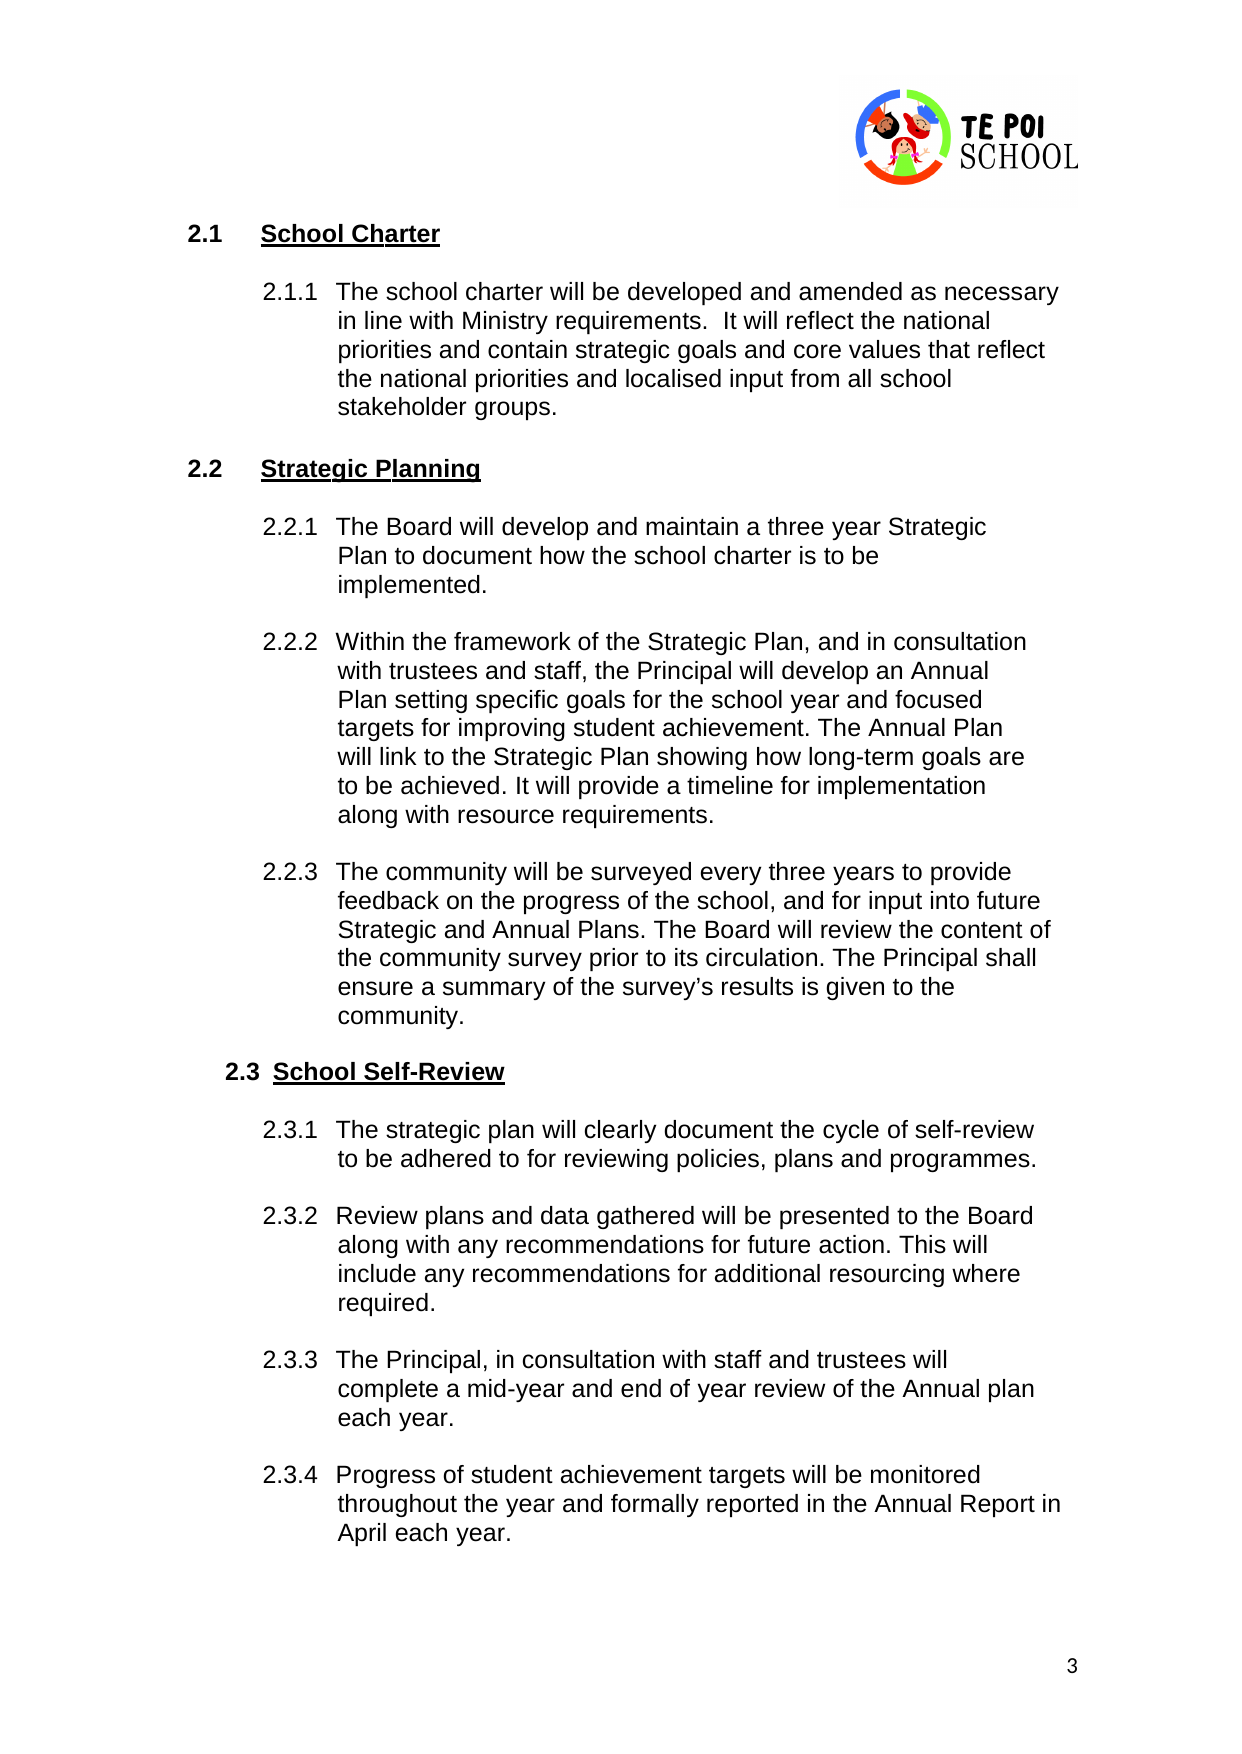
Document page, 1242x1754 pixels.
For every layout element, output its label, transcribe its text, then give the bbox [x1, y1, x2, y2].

text 2.1 School Charter [187, 216, 1080, 248]
text 2.3 School Self-Review [225, 1053, 1080, 1086]
text 2.2.3 The community will be surveyed every three years to provide feedback on the progress of the school, and for input into future Strategic and Annual Plans. The Board will review the content of the community survey prior to its circulation. The Principal shall ensure a summary of the survey’s results is given to the community. [262, 857, 1087, 1029]
text 2.3.2 Review plans and data gathered will be presented to the Board along with any recommendations for future action. This will include any recommendations for additional resourcing where required. [262, 1201, 1043, 1316]
text 2.3.3 The Principal, in consultation with staff and trustees will complete a mid-year and end of year review of the Annual plan each year. [262, 1345, 1039, 1431]
text 2.1.1 The school charter will be developed and amended as necessary in line with Ministry requirements. It will reflect the national priorities and contain strategic goals and core values that reflect the national priorities and localised input from all school stakeholder groups. [262, 277, 1072, 421]
text 2.2.2 Within the framework of the Strategic Plan, and in consultation with trustees and staff, the Principal will develop an Annual Plan setting specific goals for the school year and focused targets for improving student achievement. The Annual Plan will link to the Strategic Plan showing how long-term goals are to be achieved. It will provide a timeline for implementation along with resource requirements. [262, 627, 1042, 828]
text 2.3.1 The strategic plan will clearly document the cycle of self-review to be adhered to for reviewing policies, plans and programmes. [262, 1115, 1054, 1172]
text 2.2 Strategic Planning [187, 451, 1080, 483]
text 2.2.1 The Board will develop and maintain a three year Strategic Plan to document how the school charter is to be implemented. [262, 512, 1023, 598]
picture [838, 75, 1078, 208]
text 2.3.4 Progress of student achievement targets will be monitored throughout the year and formally reported in the Annual Report in April each year. [262, 1460, 1069, 1546]
